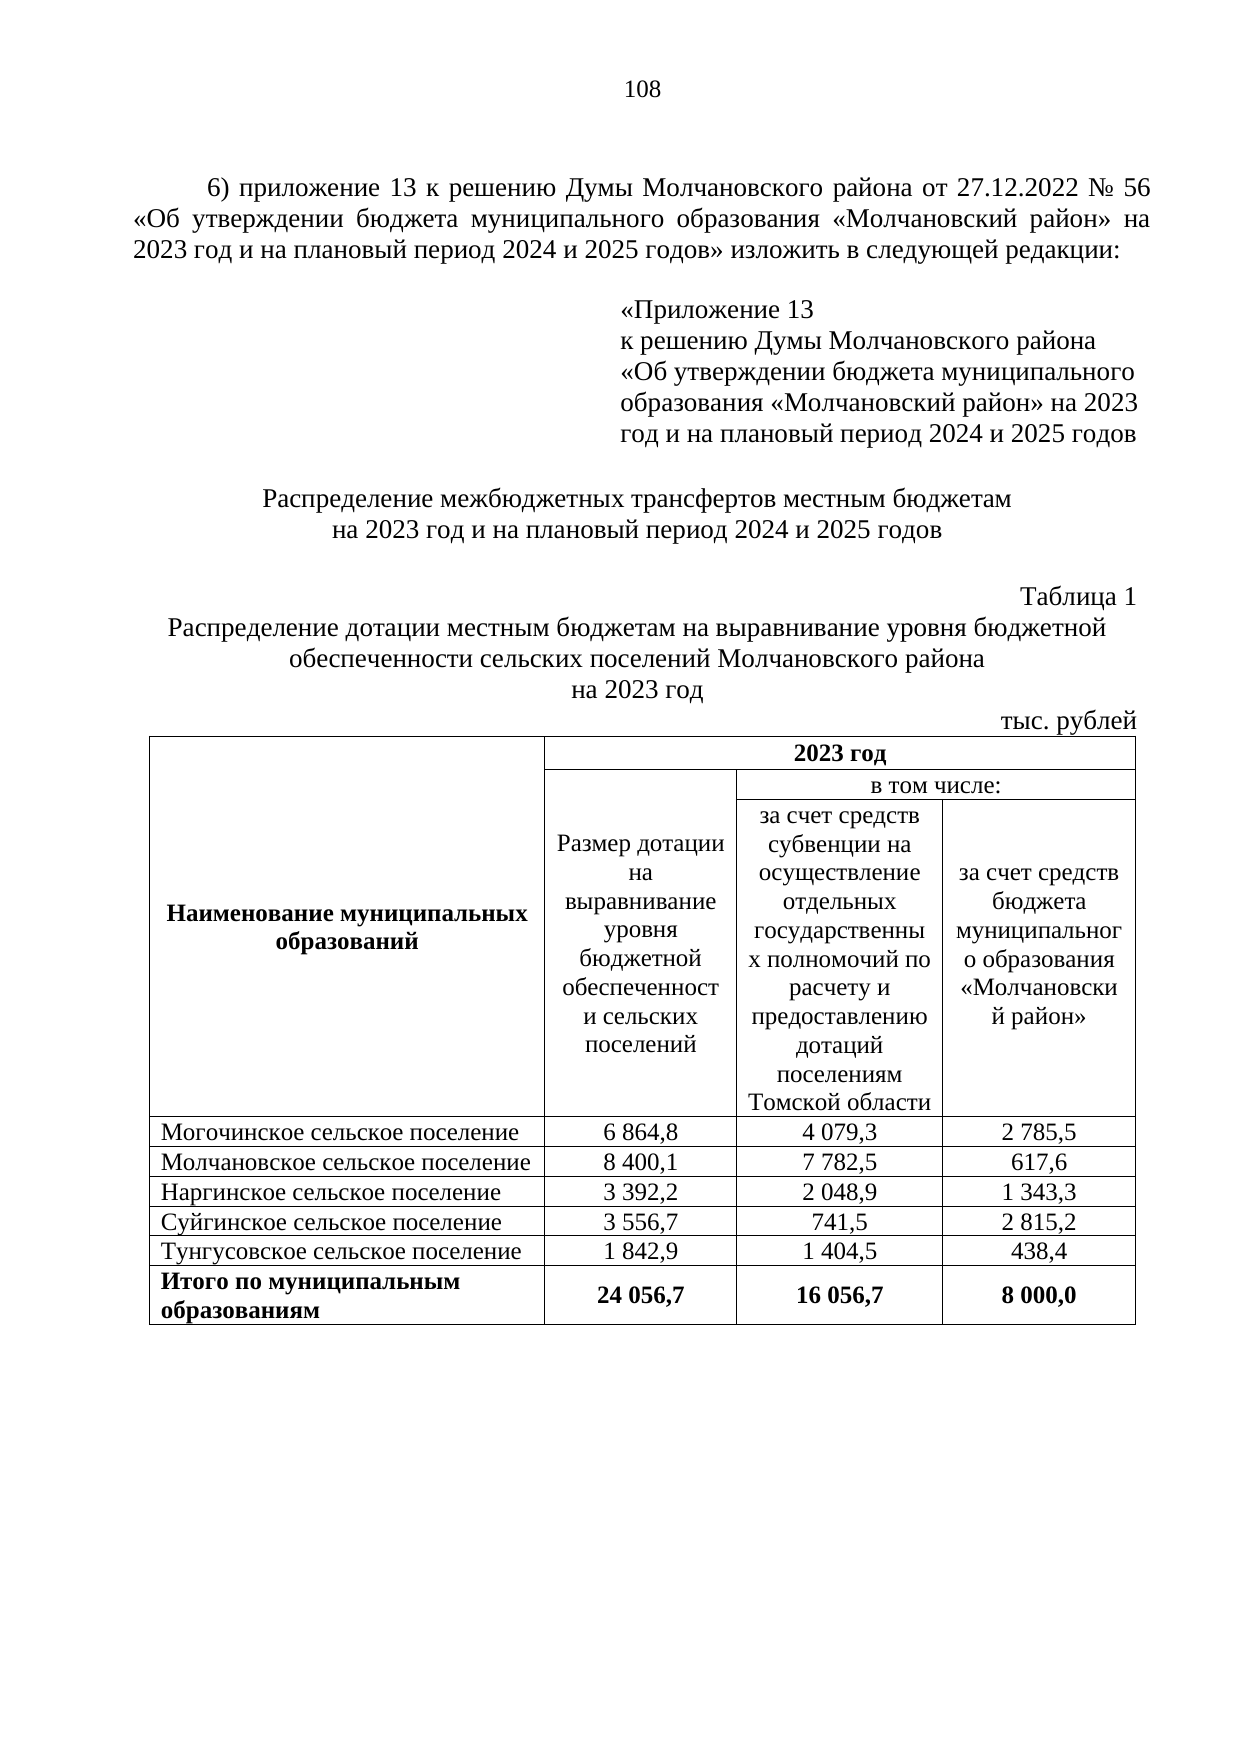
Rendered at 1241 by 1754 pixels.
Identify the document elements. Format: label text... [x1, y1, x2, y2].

text на 2023 год и на плановый период 2024 и 2025 годов [133, 513, 1142, 544]
text на 2023 год [133, 673, 1142, 704]
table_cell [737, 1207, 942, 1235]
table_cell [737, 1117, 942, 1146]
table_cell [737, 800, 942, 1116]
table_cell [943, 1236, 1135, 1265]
text «Об утверждении бюджета муниципального образования «Молчановский район» на 2023 [620, 355, 1152, 418]
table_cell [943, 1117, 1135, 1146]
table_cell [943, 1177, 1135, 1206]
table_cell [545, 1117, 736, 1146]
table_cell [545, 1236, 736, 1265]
text «Приложение 13 [620, 293, 1152, 324]
subtitle 6) приложение 13 к решению Думы Молчановского района от 27.12.2022 № 56 «Об утверждении бюджета муниципального образования «Молчановский район» на 2023 год и на плановый период 2024 и 2025 годов» изложить в следующей редакции: [133, 171, 1152, 264]
subtitle Таблица 1 [133, 580, 1137, 611]
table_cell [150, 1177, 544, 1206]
text Распределение дотации местным бюджетам на выравнивание уровня бюджетной обеспеченности сельских поселений Молчановского района [133, 611, 1142, 673]
text Распределение межбюджетных трансфертов местным бюджетам [133, 482, 1142, 513]
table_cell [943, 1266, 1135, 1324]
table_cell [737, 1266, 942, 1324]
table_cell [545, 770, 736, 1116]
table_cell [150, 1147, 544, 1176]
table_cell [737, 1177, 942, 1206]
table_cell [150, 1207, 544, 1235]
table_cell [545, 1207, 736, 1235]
text к решению Думы Молчановского района [620, 324, 1152, 355]
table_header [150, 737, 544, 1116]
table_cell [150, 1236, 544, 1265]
text тыс. рублей [133, 704, 1137, 736]
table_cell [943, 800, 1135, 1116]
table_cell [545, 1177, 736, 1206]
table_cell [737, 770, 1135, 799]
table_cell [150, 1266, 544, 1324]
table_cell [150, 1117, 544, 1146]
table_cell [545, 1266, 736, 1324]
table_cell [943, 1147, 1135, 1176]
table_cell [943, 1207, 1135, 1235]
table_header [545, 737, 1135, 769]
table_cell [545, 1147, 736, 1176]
text год и на плановый период 2024 и 2025 годов [620, 418, 1152, 449]
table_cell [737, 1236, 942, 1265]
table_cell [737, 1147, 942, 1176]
